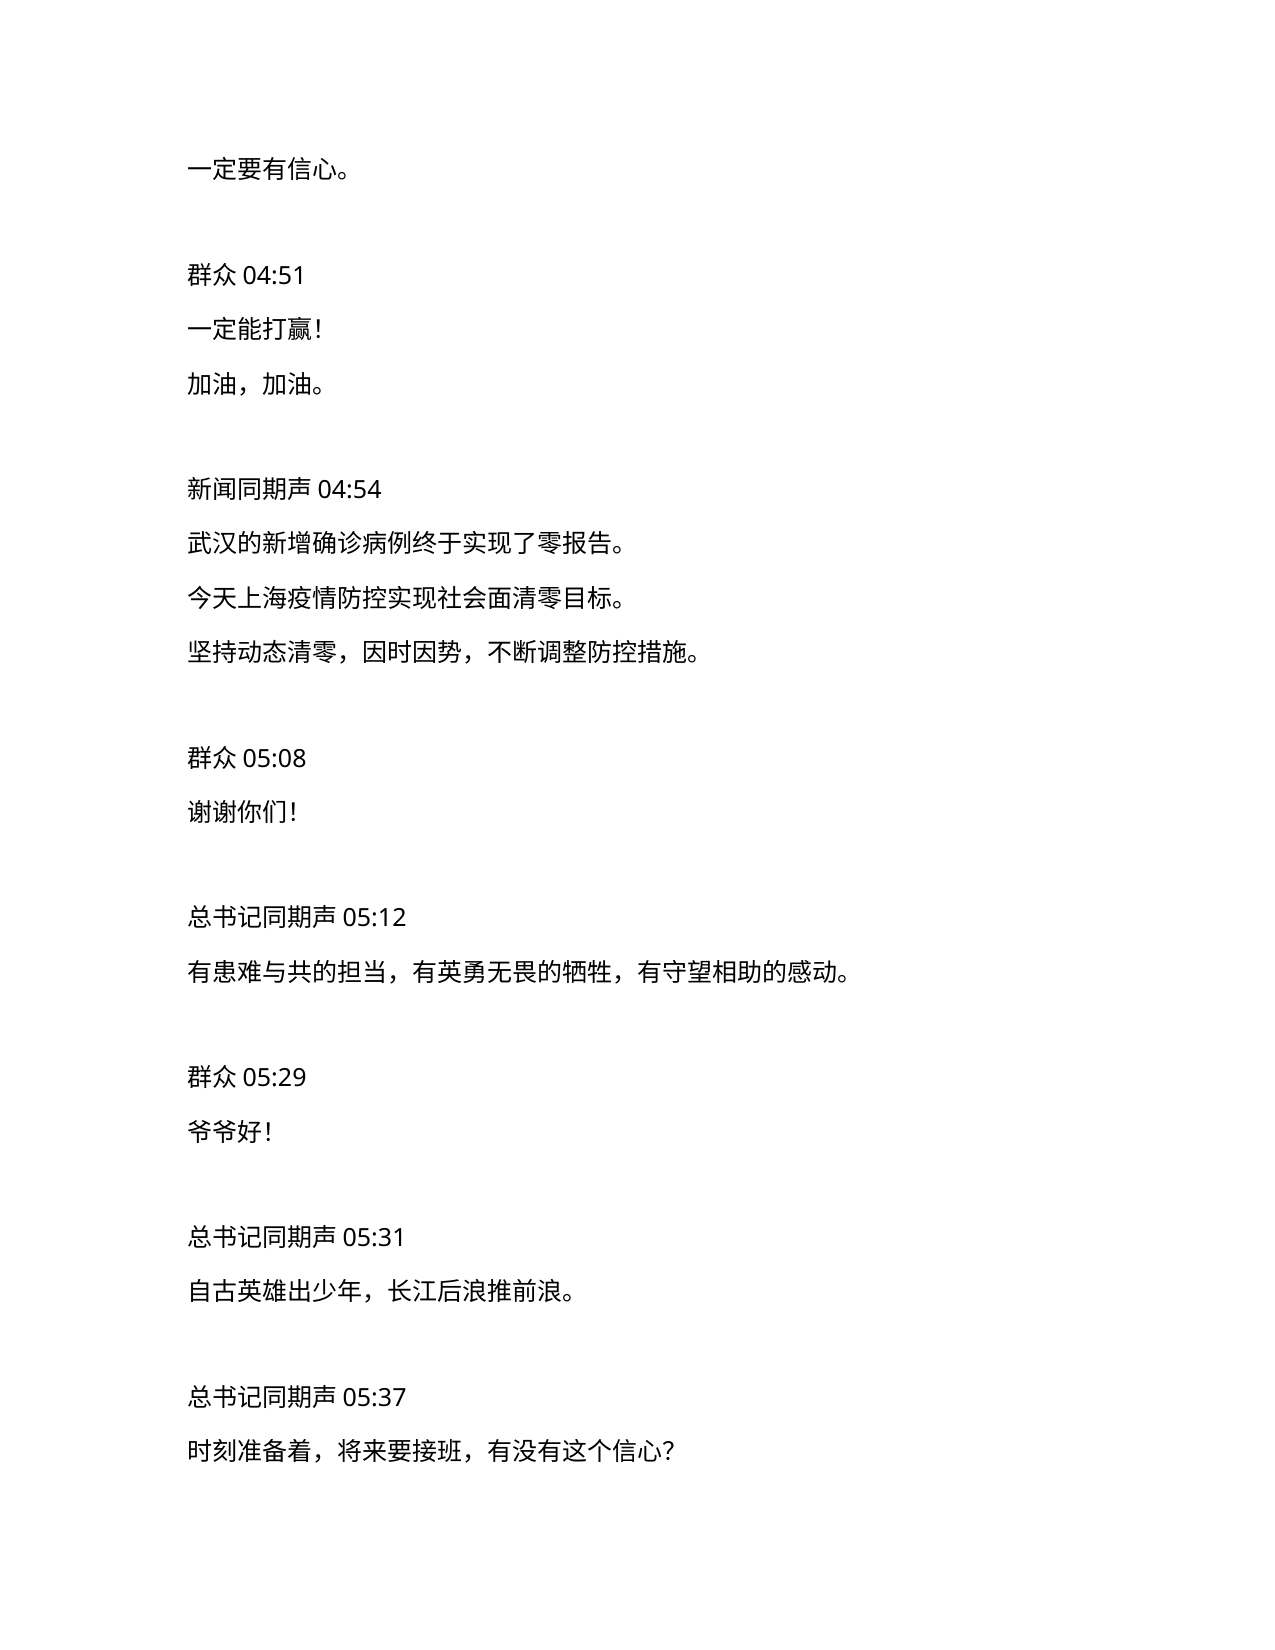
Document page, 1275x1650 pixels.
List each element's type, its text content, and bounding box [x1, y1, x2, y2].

text 群众05:08 [187, 738, 1087, 774]
text 群众05:29 [187, 1058, 1087, 1094]
text 武汉的新增确诊病例终于实现了零报告。 [187, 524, 1087, 560]
text 爷爷好！ [187, 1112, 1087, 1148]
text 总书记同期声05:12 [187, 898, 1087, 934]
text 一定要有信心。 [187, 150, 1087, 186]
text 谢谢你们！ [187, 792, 1087, 829]
text 自古英雄出少年，长江后浪推前浪。 [187, 1272, 1087, 1308]
text 新闻同期声04:54 [187, 469, 1087, 506]
text 加油，加油。 [187, 364, 1087, 400]
text 总书记同期声05:31 [187, 1217, 1087, 1254]
text 群众04:51 [187, 255, 1087, 292]
text 一定能打赢！ [187, 310, 1087, 346]
text 时刻准备着，将来要接班，有没有这个信心？ [187, 1432, 1087, 1468]
text 总书记同期声05:37 [187, 1377, 1087, 1413]
text 坚持动态清零，因时因势，不断调整防控措施。 [187, 633, 1087, 669]
text 今天上海疫情防控实现社会面清零目标。 [187, 578, 1087, 614]
text 有患难与共的担当，有英勇无畏的牺牲，有守望相助的感动。 [187, 952, 1087, 988]
